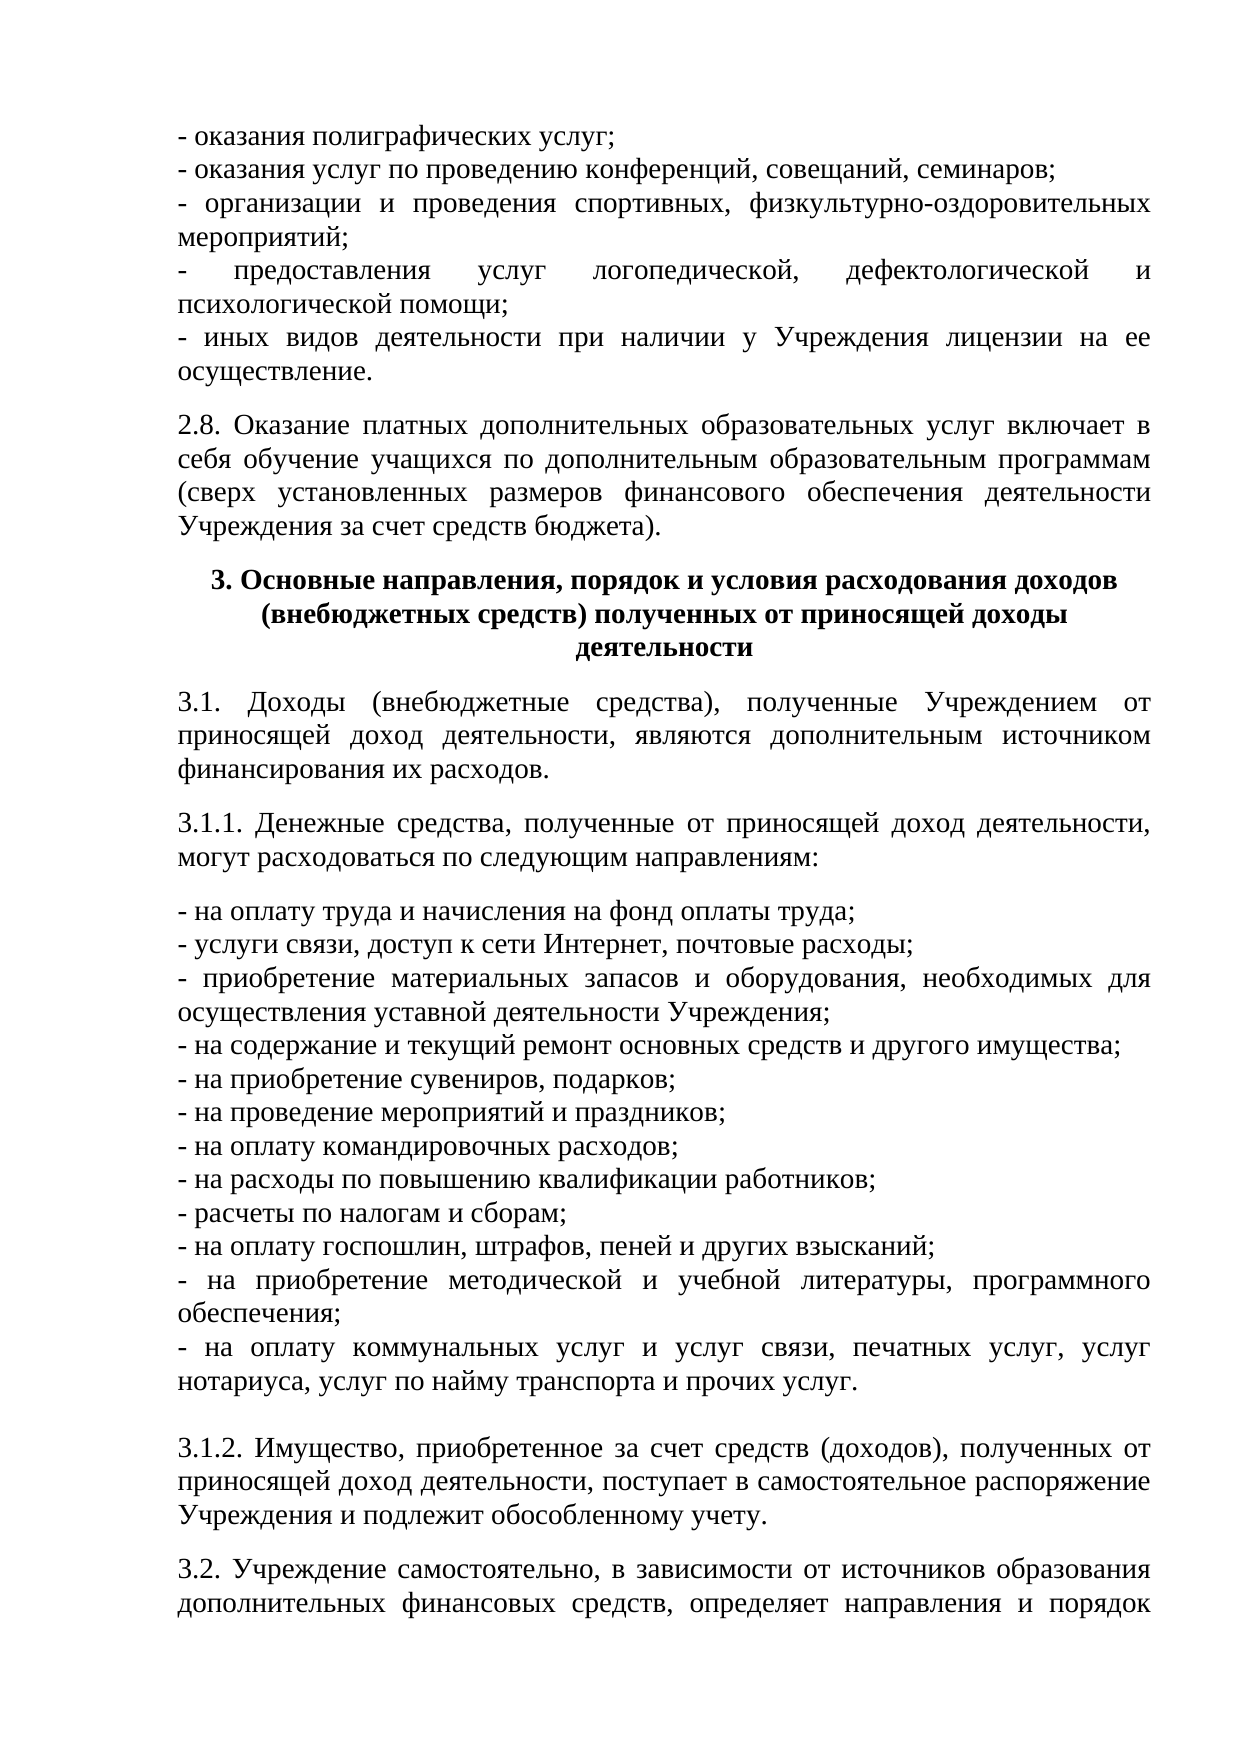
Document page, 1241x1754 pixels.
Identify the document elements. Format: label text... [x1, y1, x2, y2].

text - оказания полиграфических услуг; [177, 118, 1152, 152]
text - расчеты по налогам и сборам; [177, 1195, 1152, 1228]
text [177, 1551, 1152, 1618]
text - предоставления услуг логопедической, дефектологической и психологической помощи; [177, 252, 1152, 319]
text 3.1.1. Денежные средства, полученные от приносящей доход деятельности, могут расходоваться по следующим направлениям: [177, 805, 1152, 872]
text 3.1.2. Имущество, приобретенное за счет средств (доходов), полученных от приносящей доход деятельности, поступает в самостоятельное распоряжение Учреждения и подлежит обособленному учету. [177, 1430, 1152, 1530]
text - организации и проведения спортивных, физкультурно-оздоровительных мероприятий; [177, 185, 1152, 252]
text 2.8. Оказание платных дополнительных образовательных услуг включает в себя обучение учащихся по дополнительным образовательным программам (сверх установленных размеров финансового обеспечения деятельности Учреждения за счет средств бюджета). [177, 407, 1152, 541]
text - на приобретение методической и учебной литературы, программного обеспечения; [177, 1262, 1152, 1329]
text - на расходы по повышению квалификации работников; [177, 1161, 1152, 1195]
text - на приобретение сувениров, подарков; [177, 1061, 1152, 1094]
text - на оплату труда и начисления на фонд оплаты труда; [177, 893, 1152, 927]
text - услуги связи, доступ к сети Интернет, почтовые расходы; [177, 927, 1152, 960]
text - на проведение мероприятий и праздников; [177, 1094, 1152, 1128]
text 3. Основные направления, порядок и условия расходования доходов (внебюджетных средств) полученных от приносящей доходы деятельности [177, 562, 1152, 663]
text - на оплату командировочных расходов; [177, 1128, 1152, 1161]
text - приобретение материальных запасов и оборудования, необходимых для осуществления уставной деятельности Учреждения; [177, 960, 1152, 1027]
text - иных видов деятельности при наличии у Учреждения лицензии на ее осуществление. [177, 319, 1152, 386]
text - оказания услуг по проведению конференций, совещаний, семинаров; [177, 152, 1152, 185]
text - на содержание и текущий ремонт основных средств и другого имущества; [177, 1027, 1152, 1061]
text - на оплату госпошлин, штрафов, пеней и других взысканий; [177, 1228, 1152, 1262]
text 3.1. Доходы (внебюджетные средства), полученные Учреждением от приносящей доход деятельности, являются дополнительным источником финансирования их расходов. [177, 684, 1152, 784]
text - на оплату коммунальных услуг и услуг связи, печатных услуг, услуг нотариуса, услуг по найму транспорта и прочих услуг. [177, 1329, 1152, 1396]
